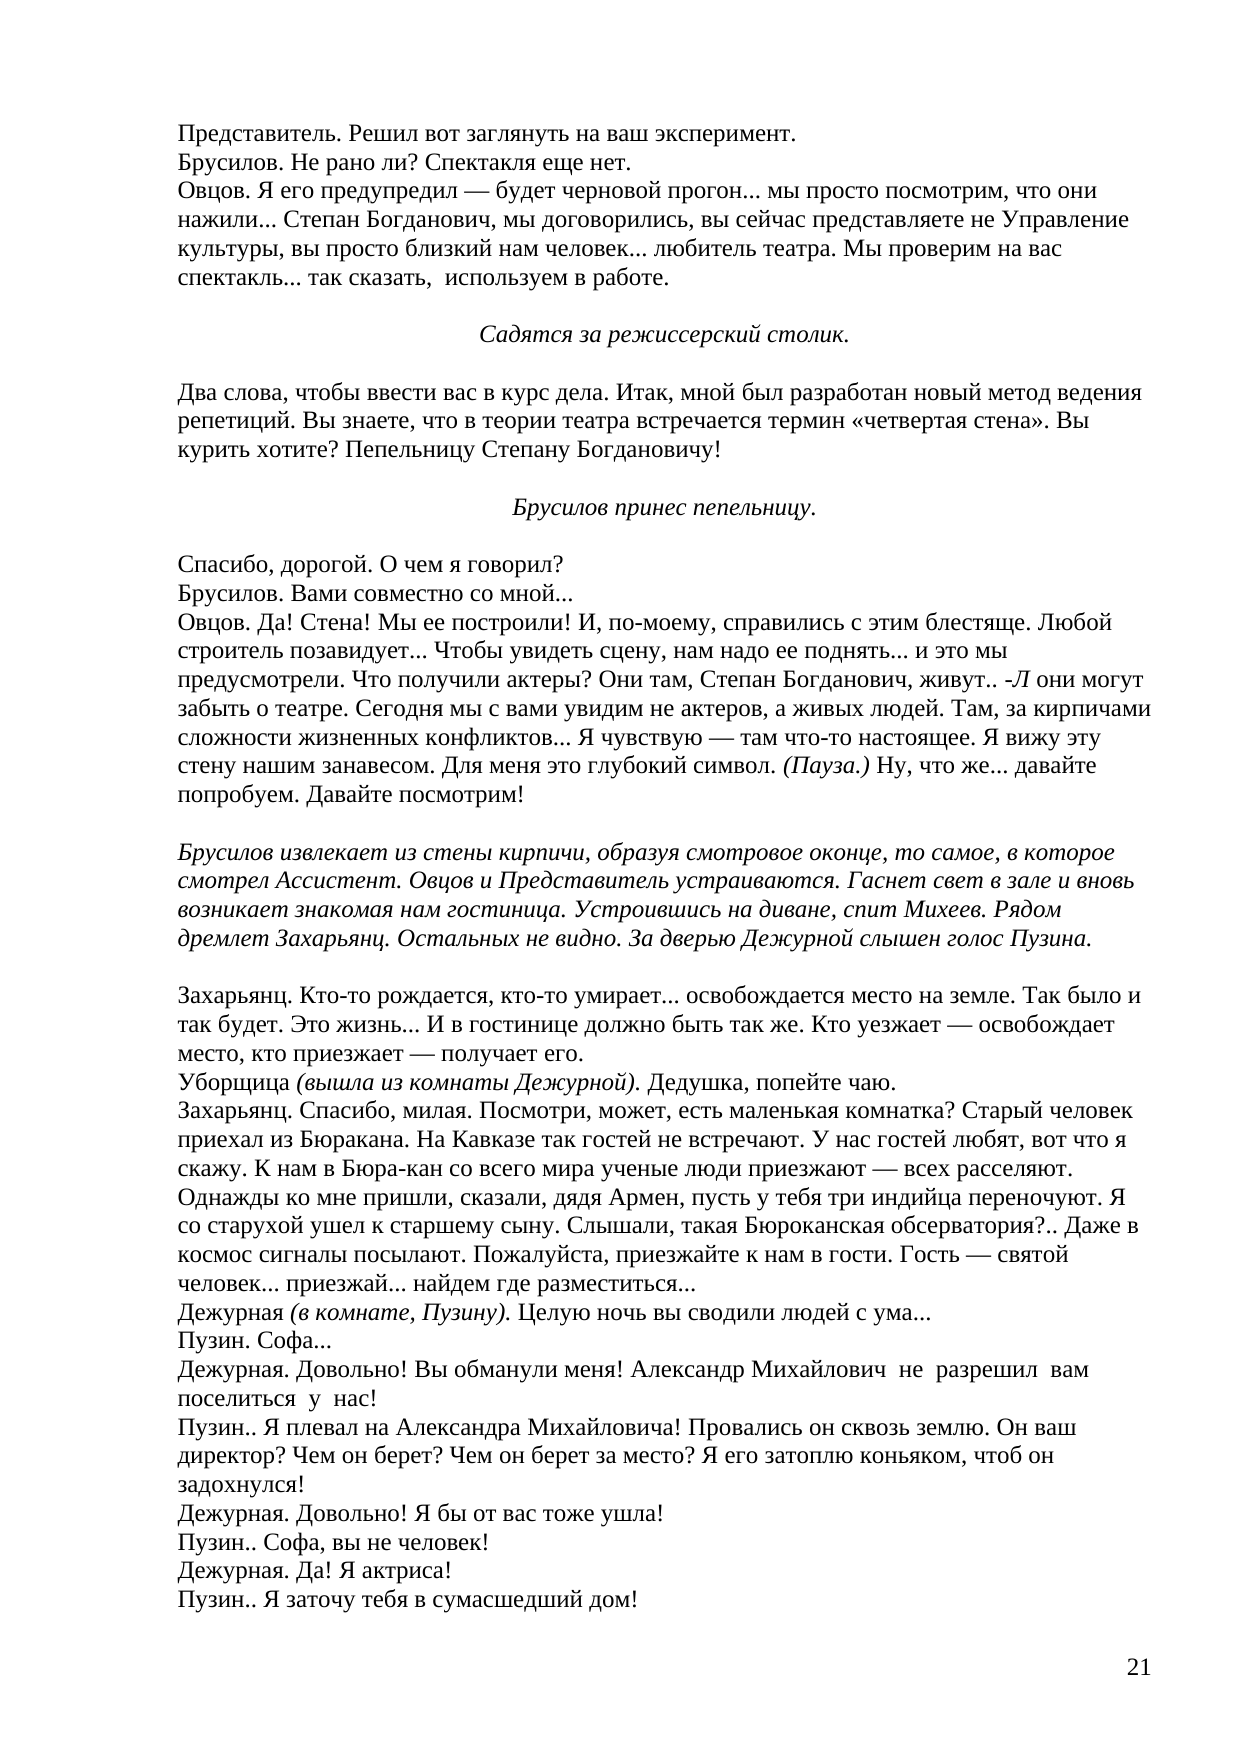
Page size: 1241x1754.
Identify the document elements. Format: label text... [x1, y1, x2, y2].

text Пузин.. Я заточу тебя в сумасшедший дом! [177, 1584, 1152, 1613]
text Дежурная. Довольно! Я бы от вас тоже ушла! [177, 1498, 1152, 1527]
text Пузин. Софа... [177, 1326, 1152, 1354]
text Спасибо, дорогой. О чем я говорил? [177, 549, 1152, 578]
text Овцов. Да! Стена! Мы ее построили! И, по-моему, справились с этим блестяще. Любой строитель позавидует... Чтобы увидеть сцену, нам надо ее поднять... и это мы предусмотрели. Что получили актеры? Они там, Степан Богданович, живут.. -Л они могут забыть о театре. Сегодня мы с вами увидим не актеров, а живых людей. Там, за кирпичами сложности жизненных конфликтов... Я чувствую — там что-то настоящее. Я вижу эту стену нашим занавесом. Для меня это глубокий символ. (Пауза.) Ну, что же... давайте попробуем. Давайте посмотрим! [177, 607, 1152, 808]
text Захарьянц. Кто-то рождается, кто-то умирает... освобождается место на земле. Так было и так будет. Это жизнь... И в гостинице должно быть так же. Кто уезжает — освобождает место, кто приезжает — получает его. [177, 981, 1152, 1067]
text Брусилов. Вами совместно со мной... [177, 578, 1152, 607]
text Дежурная. Довольно! Вы обманули меня! Александр Михайлович не разрешил вам поселиться у нас! [177, 1354, 1152, 1412]
text Брусилов принес пепельницу. [177, 492, 1152, 521]
text Пузин.. Я плевал на Александра Михайловича! Провались он сквозь землю. Он ваш директор? Чем он берет? Чем он берет за место? Я его затоплю коньяком, чтоб он задохнулся! [177, 1412, 1152, 1498]
text Садятся за режиссерский столик. [177, 319, 1152, 348]
text Пузин.. Софа, вы не человек! [177, 1527, 1152, 1556]
text Уборщица (вышла из комнаты Дежурной). Дедушка, попейте чаю. [177, 1067, 1152, 1096]
text Два слова, чтобы ввести вас в курс дела. Итак, мной был разработан новый метод ведения репетиций. Вы знаете, что в теории театра встречается термин «четвертая стена». Вы курить хотите? Пепельницу Степану Богдановичу! [177, 377, 1152, 463]
text Брусилов. Не рано ли? Спектакля еще нет. [177, 147, 1152, 176]
text Овцов. Я его предупредил — будет черновой прогон... мы просто посмотрим, что они нажили... Степан Богданович, мы договорились, вы сейчас представляете не Управление культуры, вы просто близкий нам человек... любитель театра. Мы проверим на вас спектакль... так сказать, используем в работе. [177, 176, 1152, 291]
text Представитель. Решил вот заглянуть на ваш эксперимент. [177, 118, 1152, 147]
text Захарьянц. Спасибо, милая. Посмотри, может, есть маленькая комнатка? Старый человек приехал из Бюракана. На Кавказе так гостей не встречают. У нас гостей любят, вот что я скажу. К нам в Бюра-кан со всего мира ученые люди приезжают — всех расселяют. Однажды ко мне пришли, сказали, дядя Армен, пусть у тебя три индийца переночуют. Я со старухой ушел к старшему сыну. Слышали, такая Бюроканская обсерватория?.. Даже в космос сигналы посылают. Пожалуйста, приезжайте к нам в гости. Гость — святой человек... приезжай... найдем где разместиться... [177, 1096, 1152, 1297]
text Дежурная (в комнате, Пузину). Целую ночь вы сводили людей с ума... [177, 1297, 1152, 1326]
text Дежурная. Да! Я актриса! [177, 1556, 1152, 1584]
text Брусилов извлекает из стены кирпичи, образуя смотровое оконце, то самое, в которое смотрел Ассистент. Овцов и Представитель устраиваются. Гаснет свет в зале и вновь возникает знакомая нам гостиница. Устроившись на диване, спит Михеев. Рядом дремлет Захарьянц. Остальных не видно. За дверью Дежурной слышен голос Пузина. [177, 837, 1152, 952]
